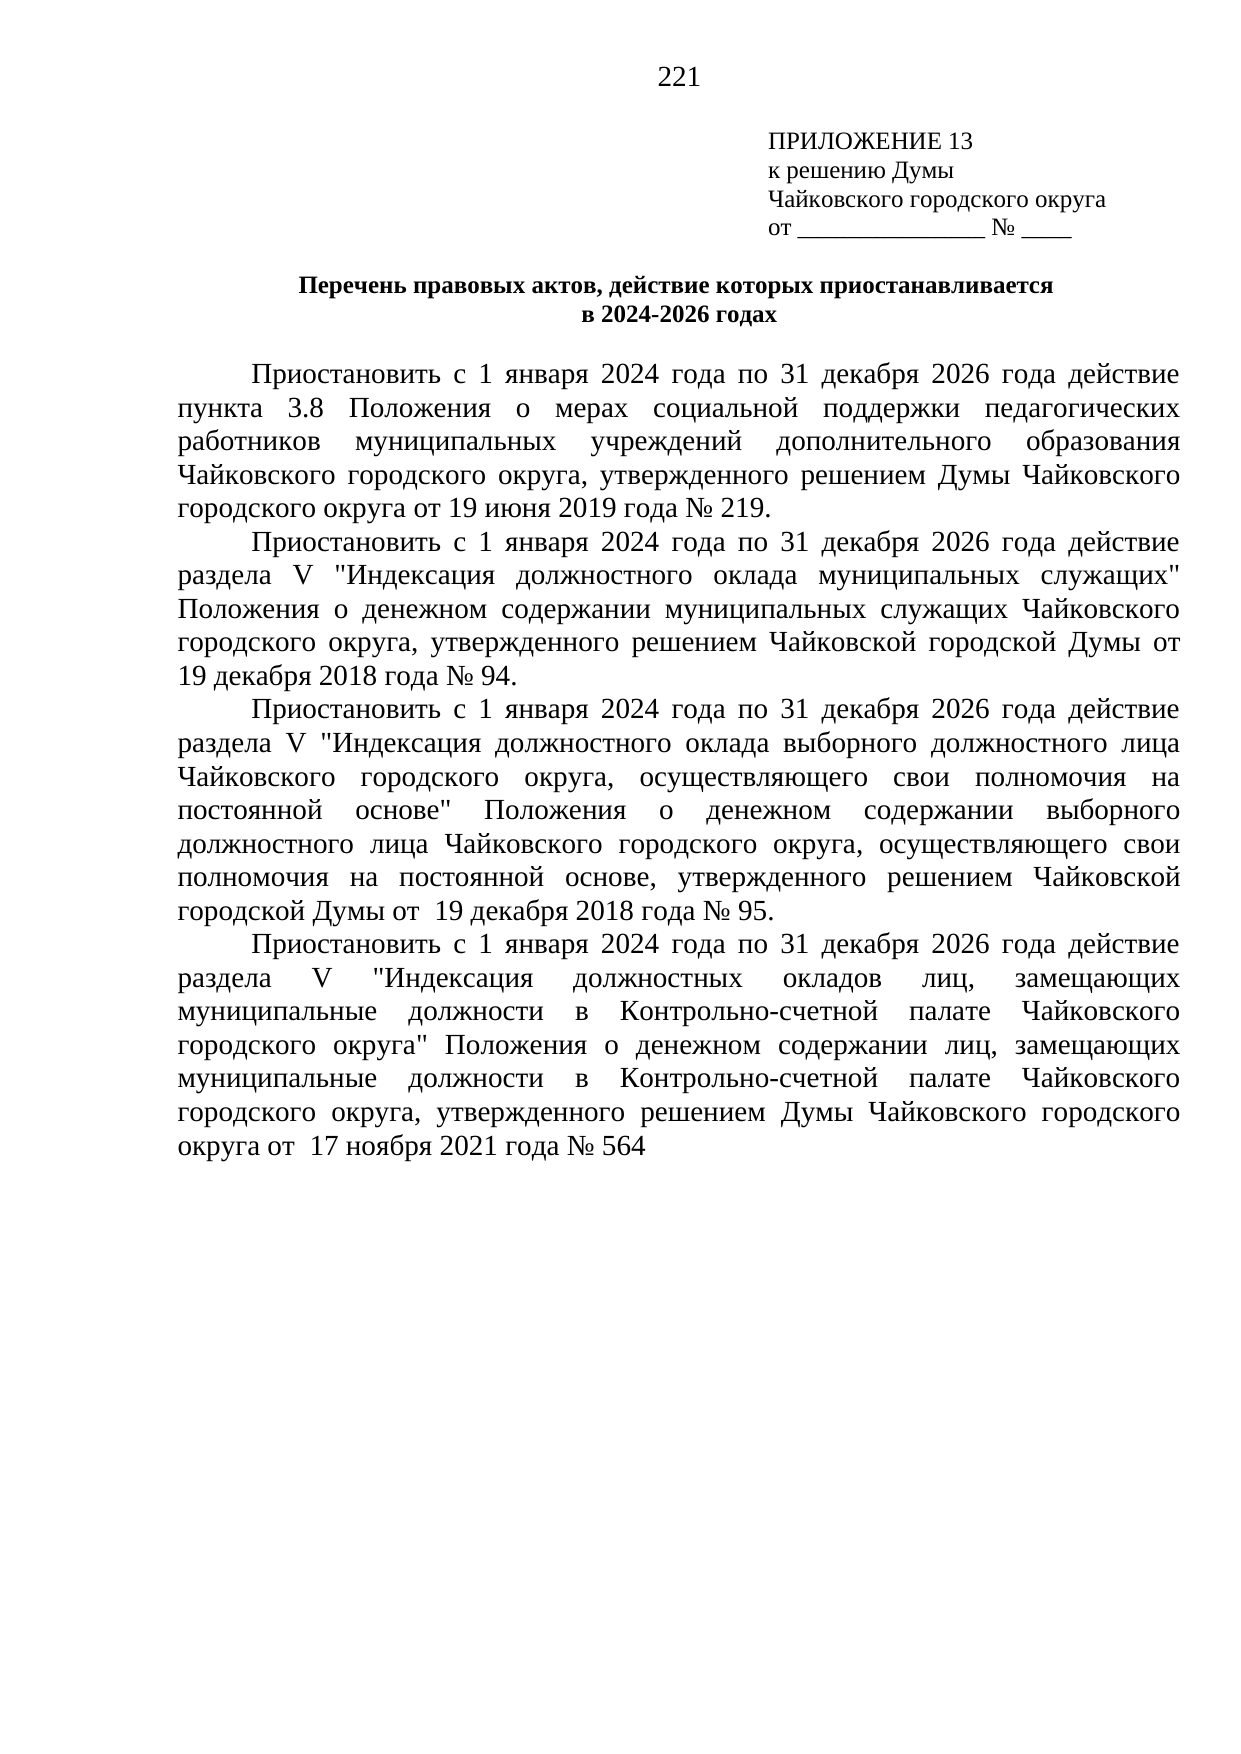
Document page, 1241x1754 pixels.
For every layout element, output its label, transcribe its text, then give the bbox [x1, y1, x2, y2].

text ПРИЛОЖЕНИЕ 13 [768, 126, 1181, 155]
text Приостановить с 1 января 2024 года по 31 декабря 2026 года действие раздела V "Индексация должностного оклада выборного должностного лица Чайковского городского округа, осуществляющего свои полномочия на постоянной основе" Положения о денежном содержании выборного должностного лица Чайковского городского округа, осуществляющего свои полномочия на постоянной основе, утвержденного решением Чайковской городской Думы от 19 декабря 2018 года № 95. [177, 692, 1181, 926]
text Приостановить с 1 января 2024 года по 31 декабря 2026 года действие раздела V "Индексация должностных окладов лиц, замещающих муниципальные должности в Контрольно-счетной палате Чайковского городского округа" Положения о денежном содержании лиц, замещающих муниципальные должности в Контрольно-счетной палате Чайковского городского округа, утвержденного решением Думы Чайковского городского округа от 17 ноября 2021 года № 564 [177, 926, 1181, 1161]
text от _______________ № ____ [768, 212, 1181, 241]
text Перечень правовых актов, действие которых приостанавливается в 2024-2026 годах [177, 270, 1181, 327]
text к решению Думы Чайковского городского округа [768, 155, 1181, 212]
text Приостановить с 1 января 2024 года по 31 декабря 2026 года действие раздела V "Индексация должностного оклада муниципальных служащих" Положения о денежном содержании муниципальных служащих Чайковского городского округа, утвержденного решением Чайковской городской Думы от 19 декабря 2018 года № 94. [177, 524, 1181, 692]
text Приостановить с 1 января 2024 года по 31 декабря 2026 года действие пункта 3.8 Положения о мерах социальной поддержки педагогических работников муниципальных учреждений дополнительного образования Чайковского городского округа, утвержденного решением Думы Чайковского городского округа от 19 июня 2019 года № 219. [177, 356, 1181, 524]
